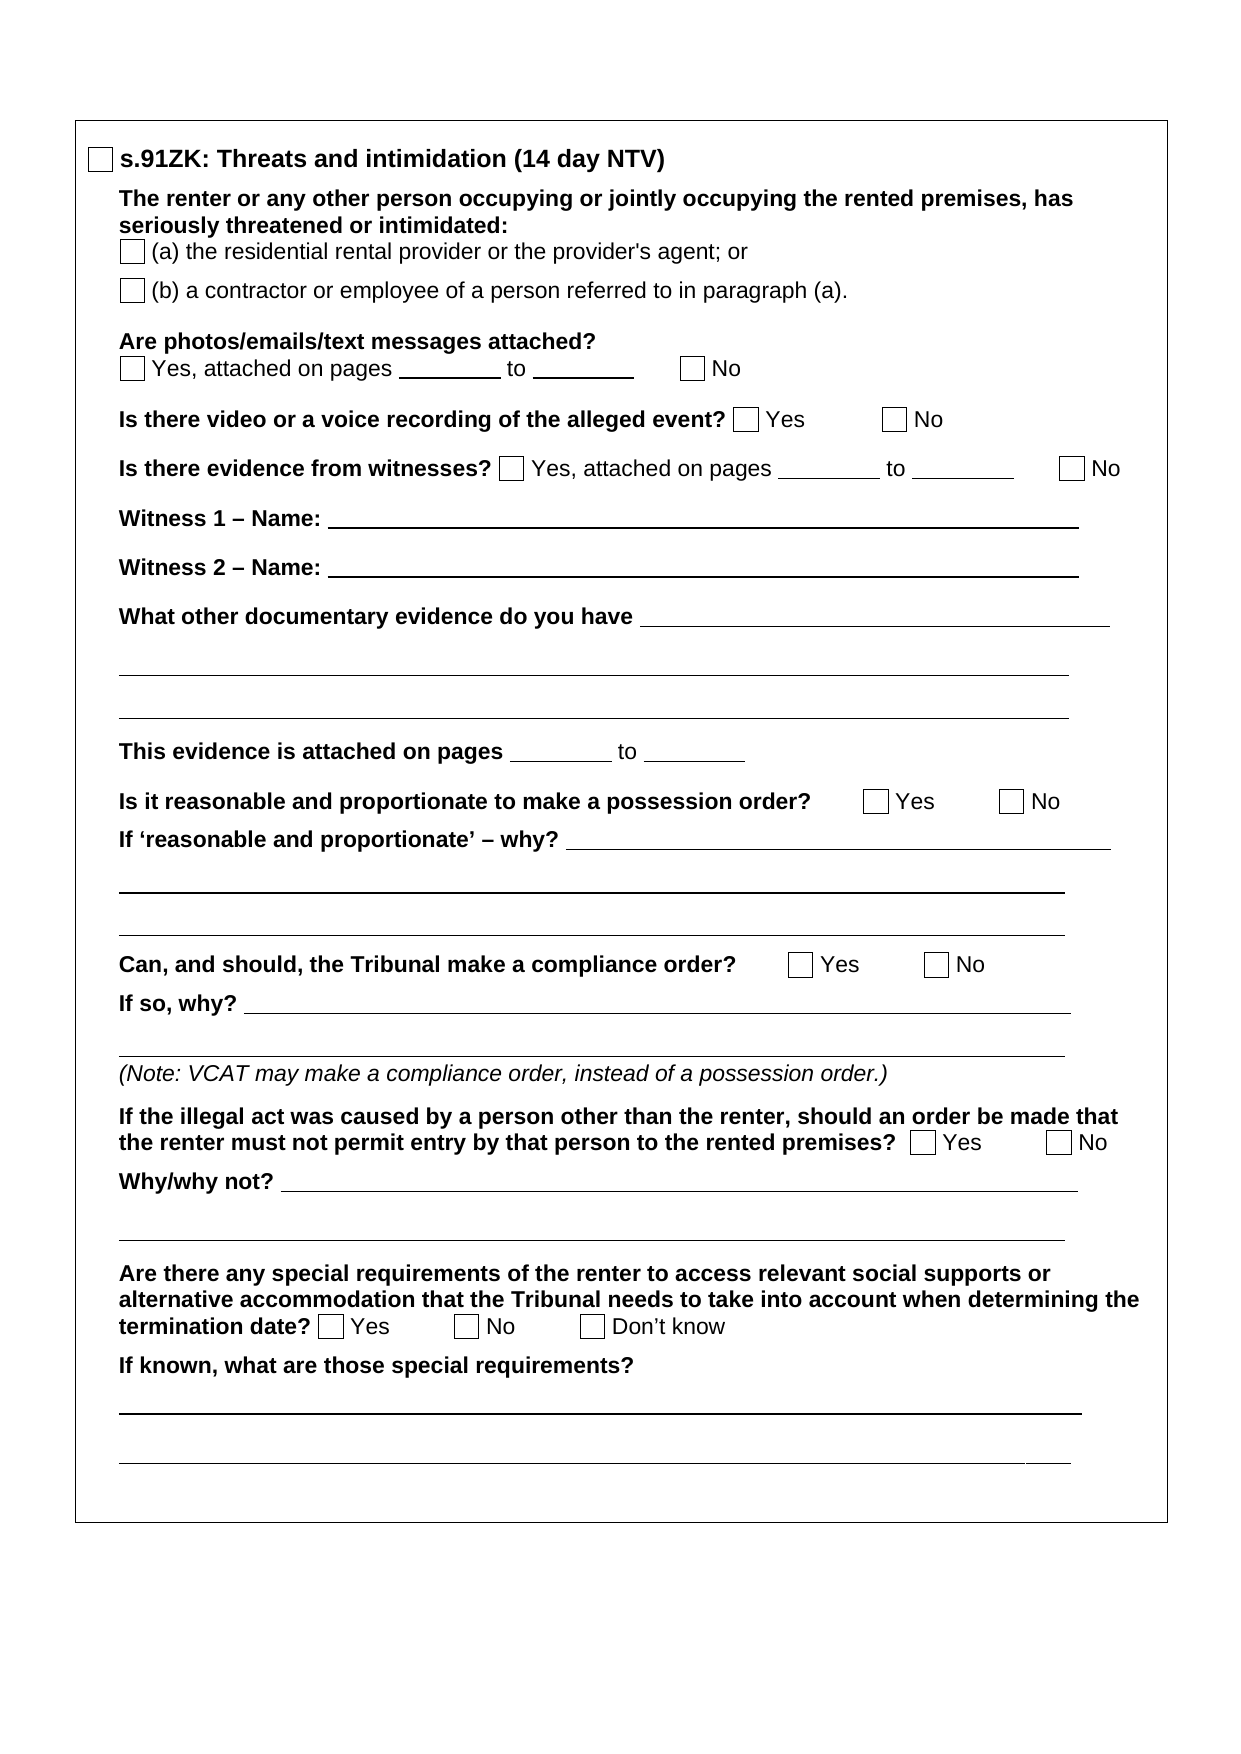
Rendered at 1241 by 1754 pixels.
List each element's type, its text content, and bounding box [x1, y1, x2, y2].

table_header s.91ZK: Threats and intimidation (14 day NTV) The renter or any other person occupying or jointly occupying the rented premises, has seriously threatened or intimidated: (a) the residential rental provider or the provider's agent; or (b) a contractor or employee of a person referred to in paragraph (a). Are photos/emails/text messages attached? Yes, attached on pages to No Is there video or a voice recording of the alleged event? Yes No Is there evidence from witnesses? Yes, attached on pages to No Witness 1 – Name: Witness 2 – Name: What other documentary evidence do you have This evidence is attached on pages to Is it reasonable and proportionate to make a possession order? Yes No If ‘reasonable and proportionate’ – why? Can, and should, the Tribunal make a compliance order? Yes No If so, why? (Note: VCAT may make a compliance order, instead of a possession order.) If the illegal act was caused by a person other than the renter, should an order be made that the renter must not permit entry by that person to the rented premises? Yes No Why/why not? Are there any special requirements of the renter to access relevant social supports or alternative accommodation that the Tribunal needs to take into account when determining the termination date? Yes No Don’t know If known, what are those special requirements? [76, 121, 1167, 1522]
